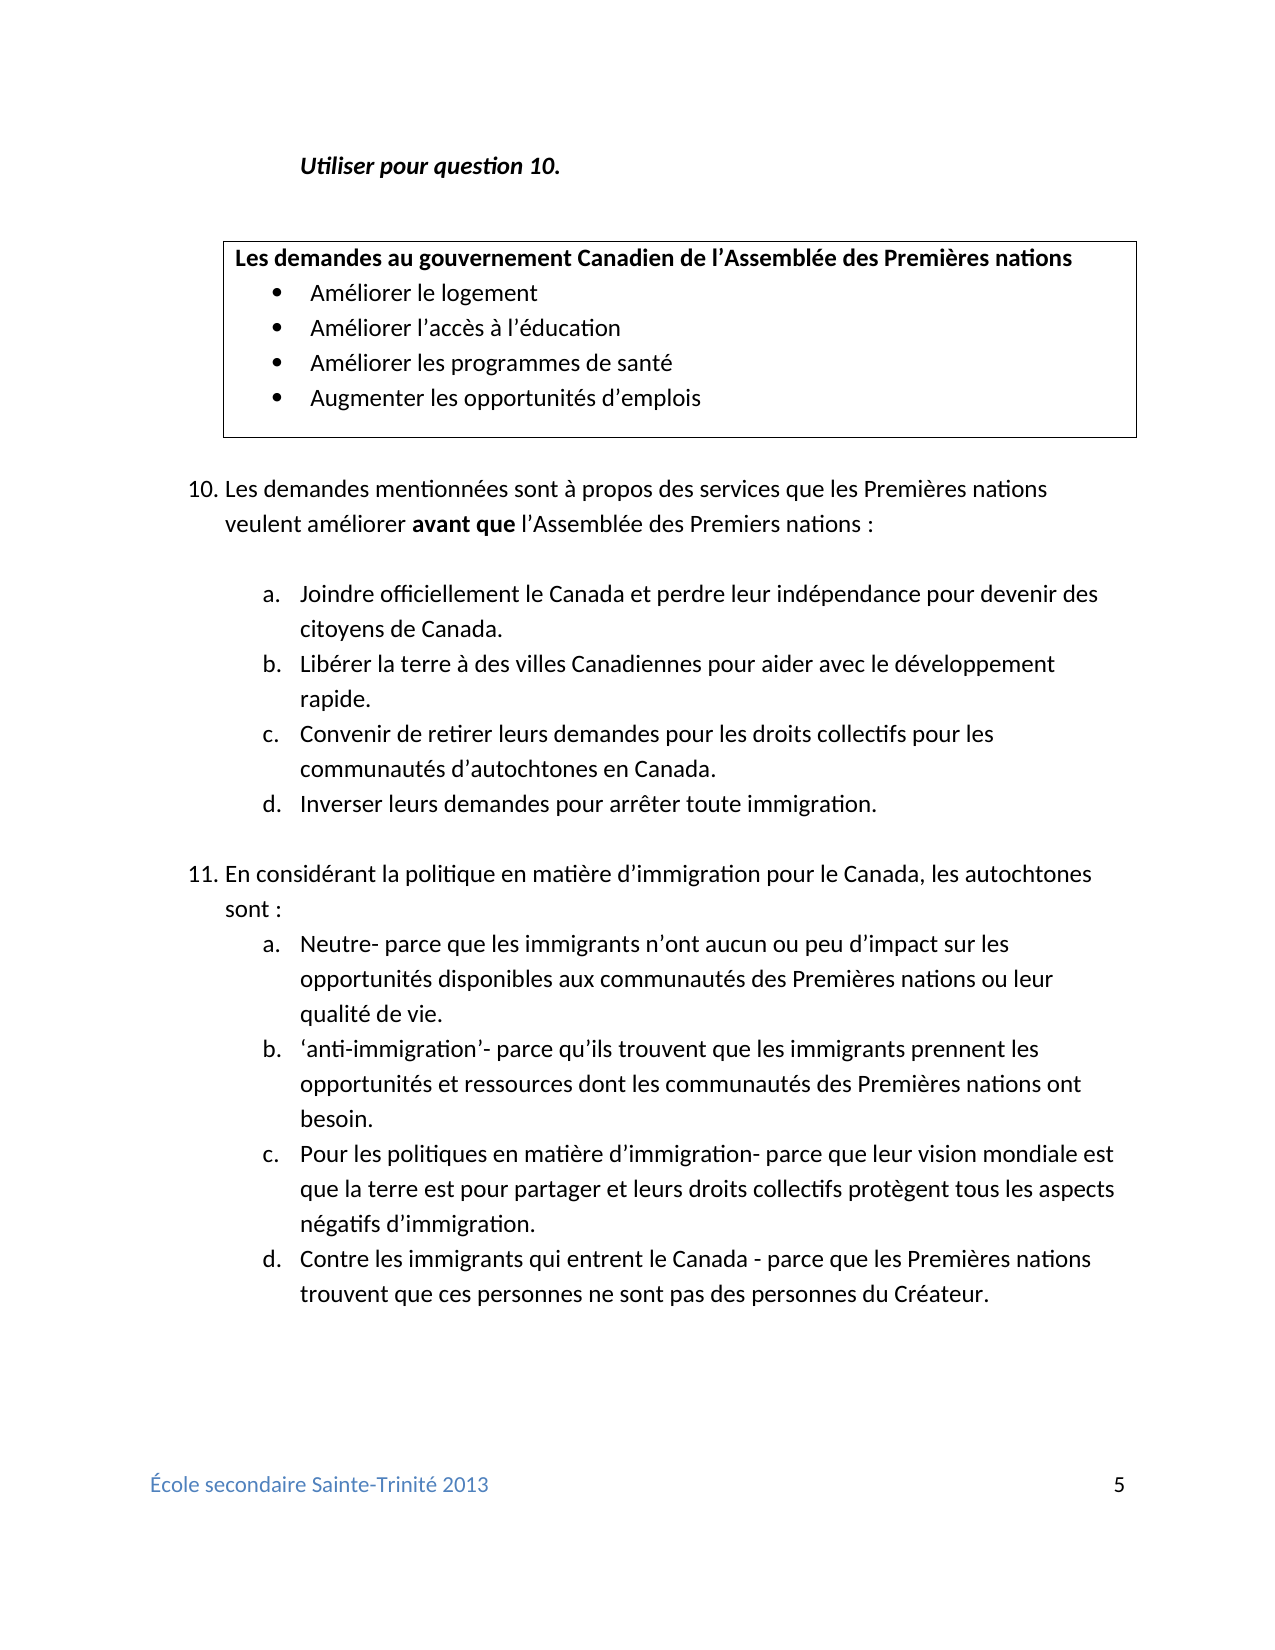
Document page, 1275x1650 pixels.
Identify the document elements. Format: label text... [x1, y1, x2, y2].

list ‘anti-immigration’- parce qu’ils trouvent que les immigrants prennent les opportunités et ressources dont les communautés des Premières nations ont besoin. [262, 1033, 1125, 1134]
list Neutre- parce que les immigrants n’ont aucun ou peu d’impact sur les opportunités disponibles aux communautés des Premières nations ou leur qualité de vie. [262, 928, 1125, 1029]
list Inverser leurs demandes pour arrêter toute immigration. [262, 788, 1125, 819]
list Libérer la terre à des villes Canadiennes pour aider avec le développement rapide. [262, 648, 1125, 714]
list Contre les immigrants qui entrent le Canada - parce que les Premières nations trouvent que ces personnes ne sont pas des personnes du Créateur. [262, 1243, 1125, 1309]
list Convenir de retirer leurs demandes pour les droits collectifs pour les communautés d’autochtones en Canada. [262, 718, 1125, 784]
list Joindre officiellement le Canada et perdre leur indépendance pour devenir des citoyens de Canada. [262, 578, 1125, 644]
list Pour les politiques en matière d’immigration- parce que leur vision mondiale est que la terre est pour partager et leurs droits collectifs protègent tous les aspects négatifs d’immigration. [262, 1138, 1125, 1239]
list Utiliser pour question 10. [300, 150, 1125, 181]
list En considérant la politique en matière d’immigration pour le Canada, les autochtones sont : [187, 858, 1125, 924]
list Les demandes mentionnées sont à propos des services que les Premières nations veulent améliorer avant que l’Assemblée des Premiers nations : [187, 473, 1125, 539]
table_header Les demandes au gouvernement Canadien de l’Assemblée des Premières nations Améliorer le logement Améliorer l’accès à l’éducation Améliorer les programmes de santé Augmenter les opportunités d’emplois [224, 242, 1136, 437]
